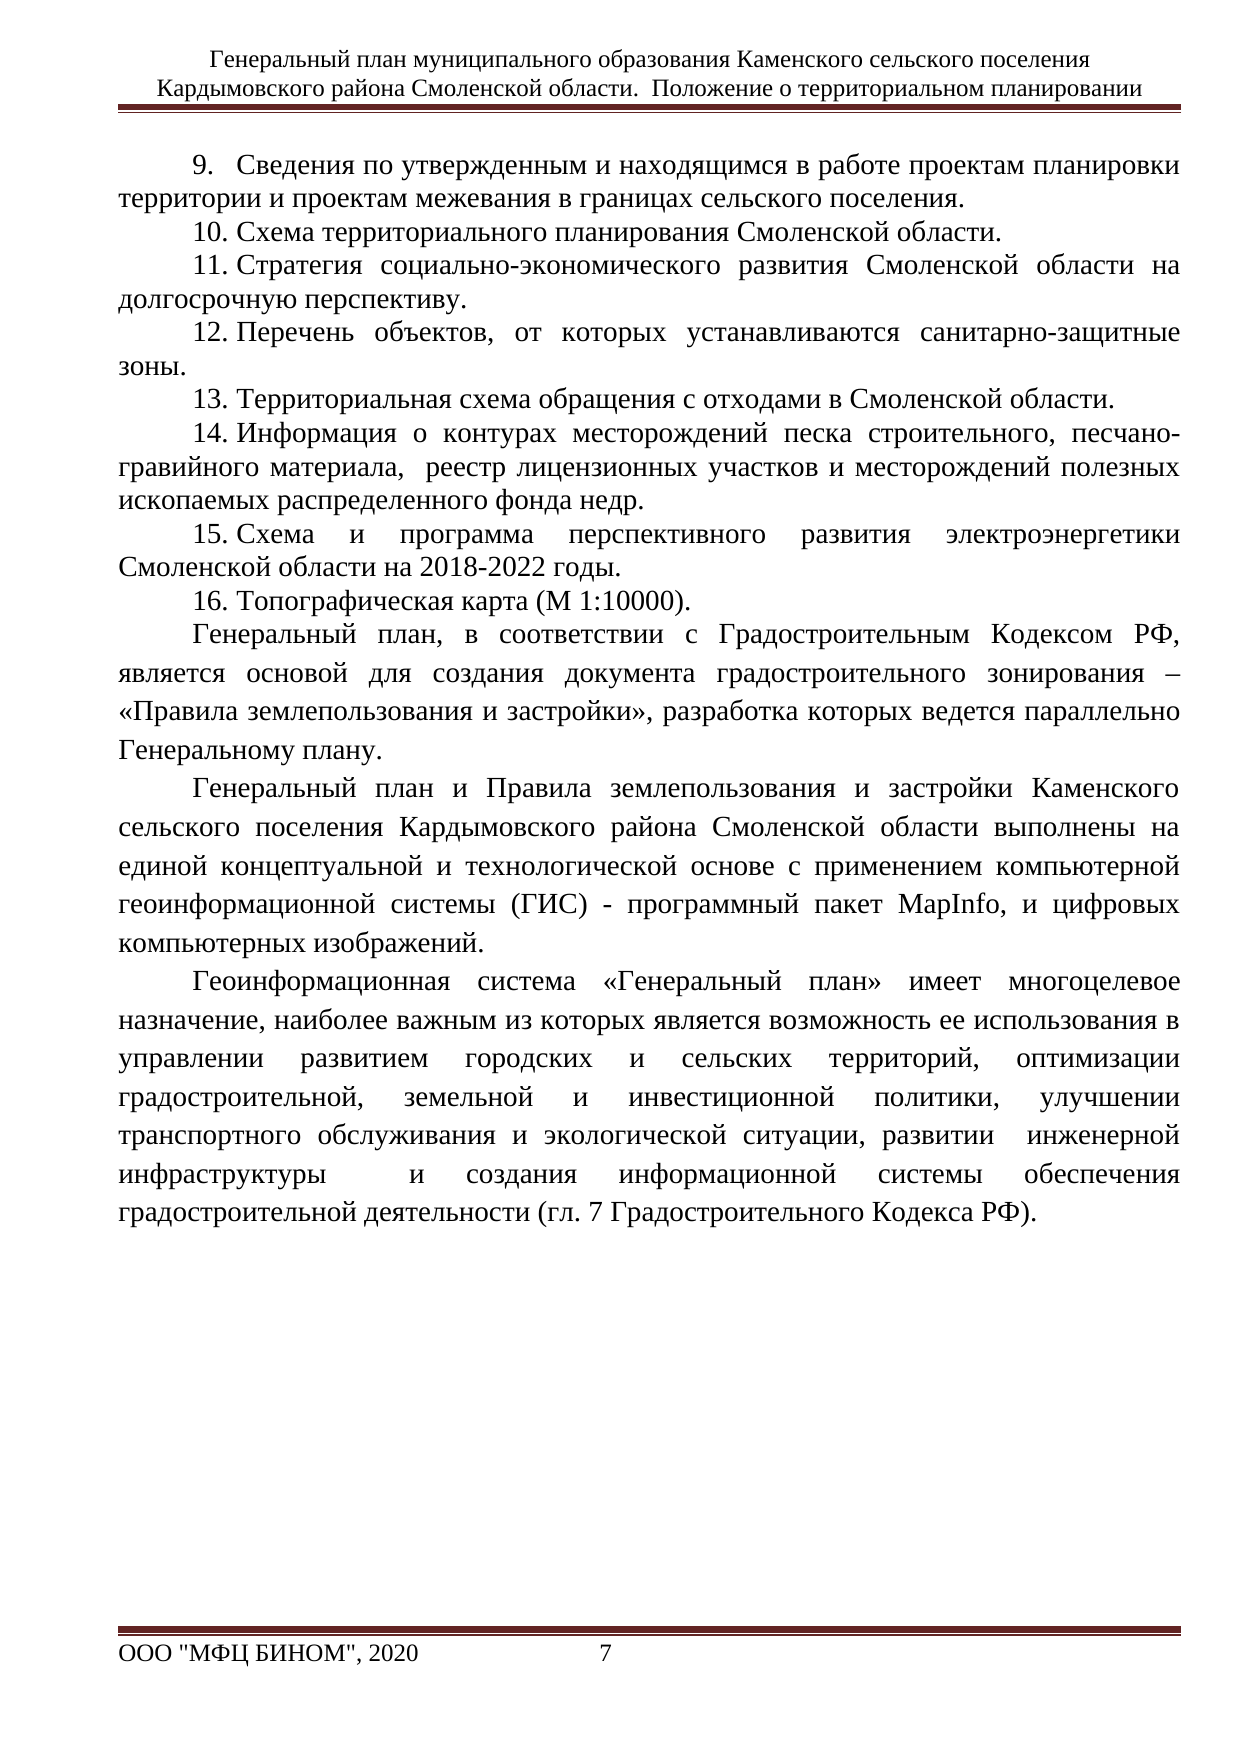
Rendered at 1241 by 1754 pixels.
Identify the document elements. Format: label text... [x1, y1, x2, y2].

list Схема и программа перспективного развития электроэнергетики Смоленской области на 2018-2022 годы. [118, 516, 1181, 583]
list Стратегия социально-экономического развития Смоленской области на долгосрочную перспективу. [118, 247, 1181, 314]
list Информация о контурах месторождений песка строительного, песчано-гравийного материала, реестр лицензионных участков и месторождений полезных ископаемых распределенного фонда недр. [118, 415, 1181, 516]
list Территориальная схема обращения с отходами в Смоленской области. [118, 382, 1181, 415]
list Топографическая карта (М 1:10000). [118, 583, 1181, 616]
list Схема территориального планирования Смоленской области. [118, 214, 1181, 247]
list Перечень объектов, от которых устанавливаются санитарно-защитные зоны. [118, 314, 1181, 382]
text Генеральный план, в соответствии с Градостроительным Кодексом РФ, является основой для создания документа градостроительного зонирования – «Правила землепользования и застройки», разработка которых ведется параллельно Генеральному плану. [118, 616, 1181, 766]
text Геоинформационная система «Генеральный план» имеет многоцелевое назначение, наиболее важным из которых является возможность ее использования в управлении развитием городских и сельских территорий, оптимизации градостроительной, земельной и инвестиционной политики, улучшении транспортного обслуживания и экологической ситуации, развитии инженерной инфраструктуры и создания информационной системы обеспечения градостроительной деятельности (гл. 7 Градостроительного Кодекса РФ). [118, 963, 1181, 1228]
list Сведения по утвержденным и находящимся в работе проектам планировки территории и проектам межевания в границах сельского поселения. [118, 147, 1181, 214]
text Генеральный план и Правила землепользования и застройки Каменского сельского поселения Кардымовского района Смоленской области выполнены на единой концептуальной и технологической основе с применением компьютерной геоинформационной системы (ГИС) - программный пакет MapInfo, и цифровых компьютерных изображений. [118, 771, 1181, 958]
